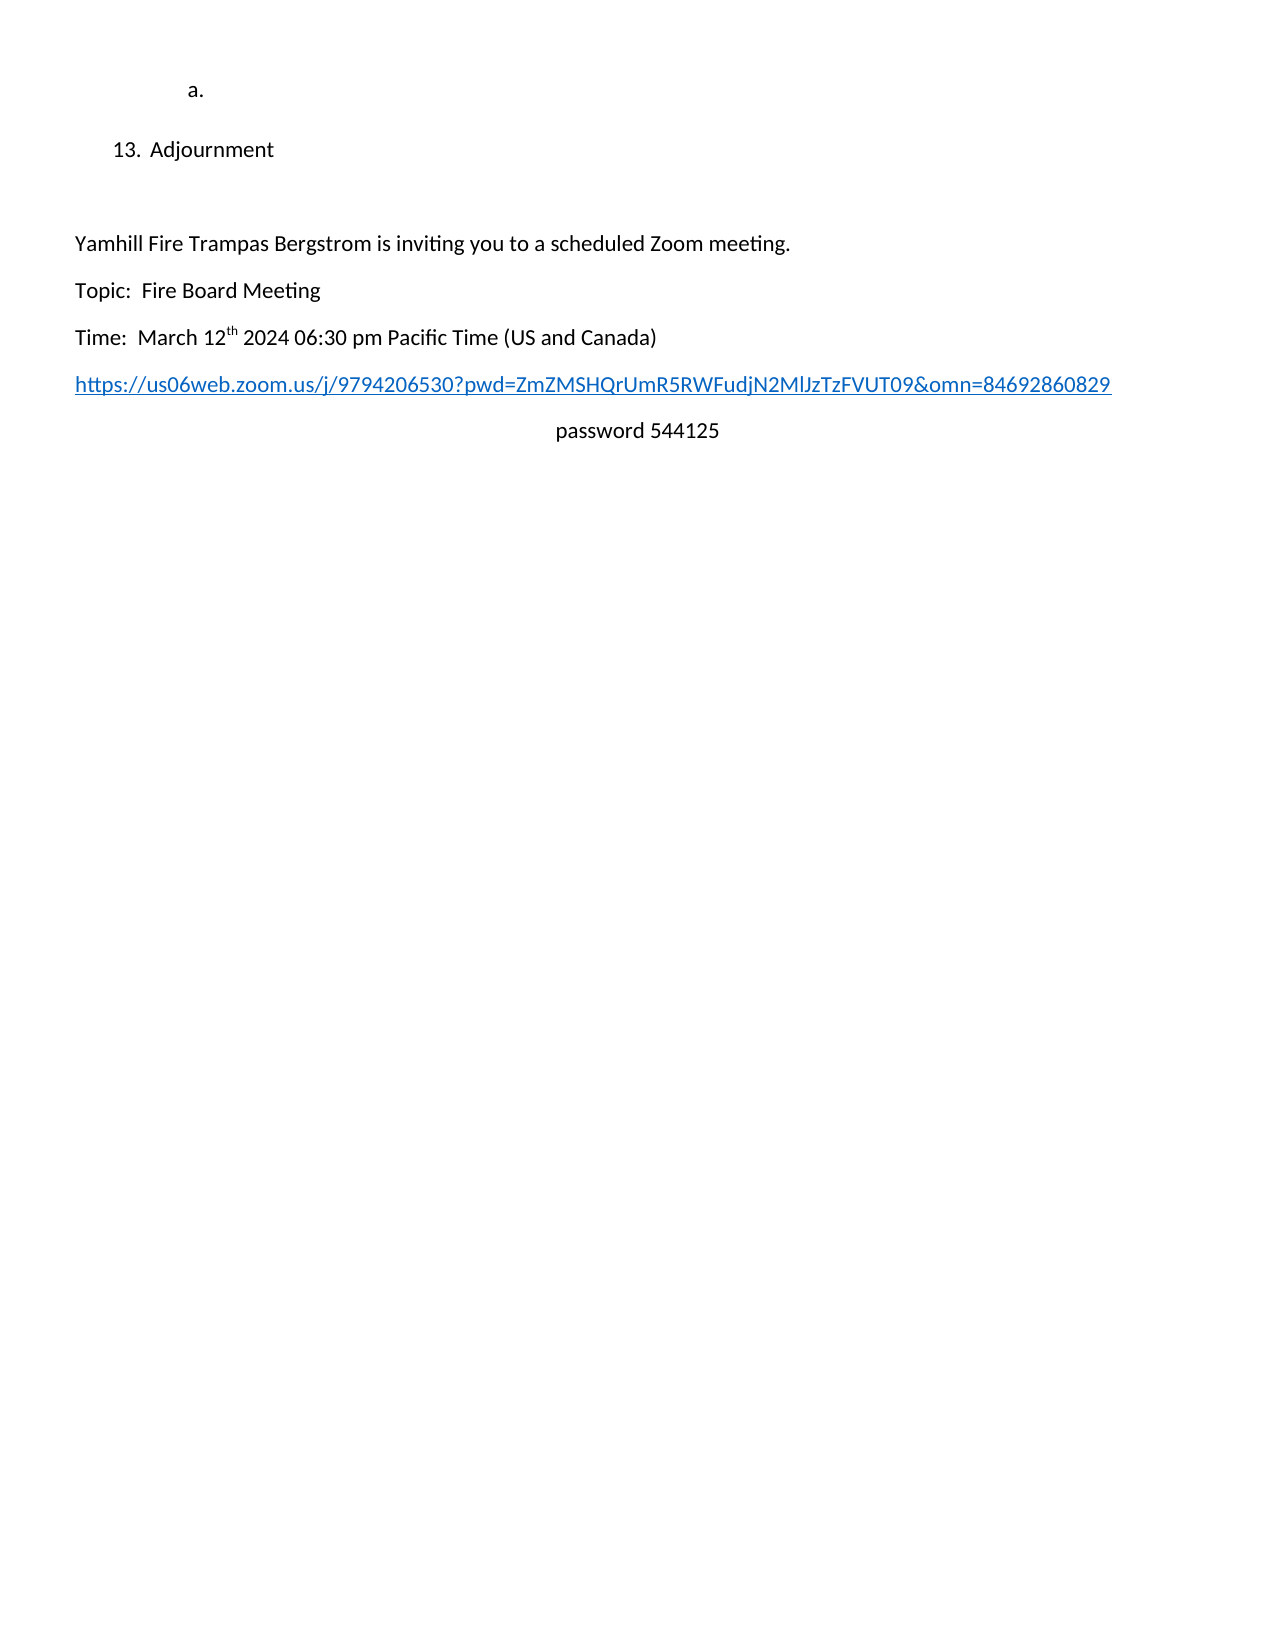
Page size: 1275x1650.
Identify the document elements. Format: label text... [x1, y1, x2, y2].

text password 544125 [75, 417, 1200, 445]
list Adjournment [112, 135, 1200, 163]
text Time: March 12th 2024 06:30 pm Pacific Time (US and Canada) [75, 323, 1200, 351]
text Topic: Fire Board Meeting [75, 276, 1200, 304]
text Yamhill Fire Trampas Bergstrom is inviting you to a scheduled Zoom meeting. [75, 229, 1200, 257]
text https://us06web.zoom.us/j/9794206530?pwd=ZmZMSHQrUmR5RWFudjN2MlJzTzFVUT09&omn=84692860829 [75, 370, 1200, 398]
